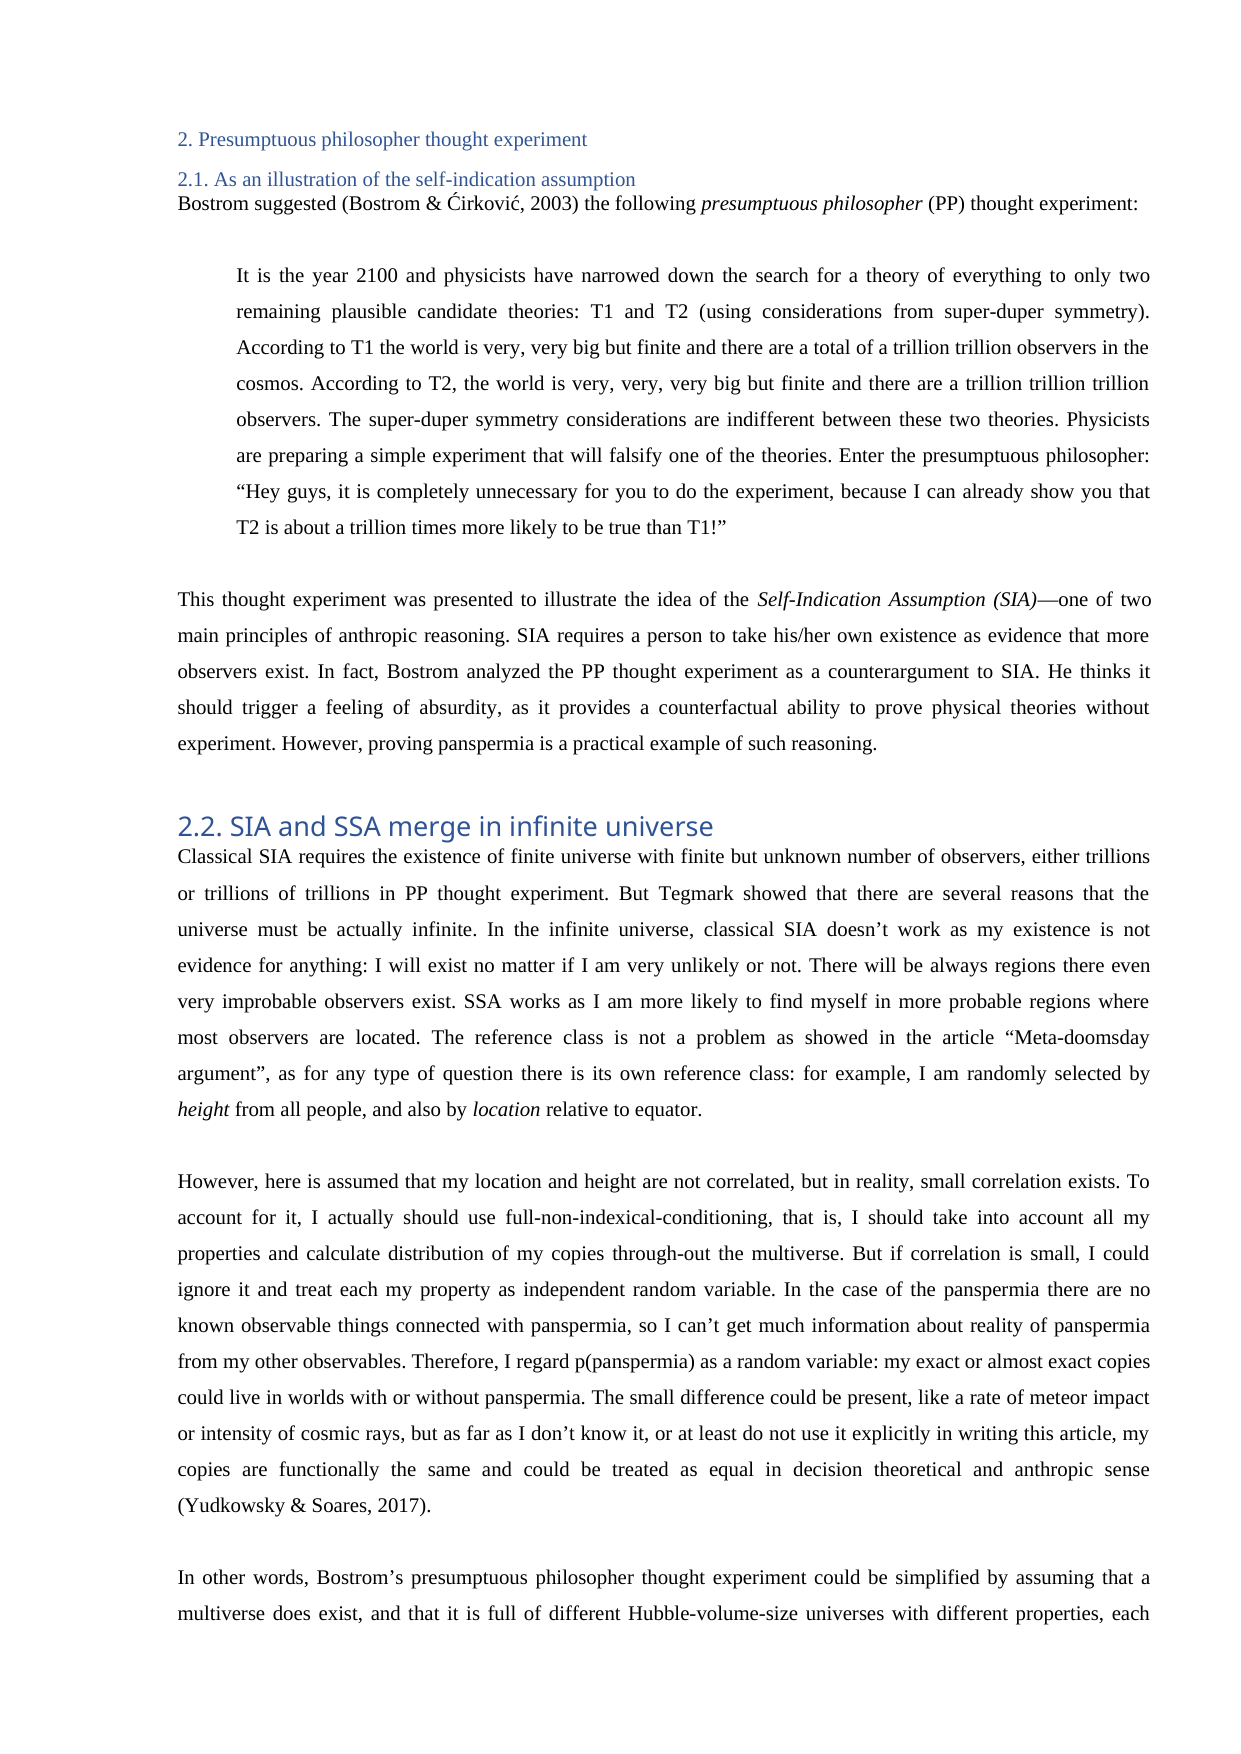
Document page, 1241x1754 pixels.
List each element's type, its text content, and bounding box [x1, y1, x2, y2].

subtitle 2. Presumptuous philosopher thought experiment [177, 126, 1152, 151]
text Classical SIA requires the existence of finite universe with finite but unknown number of observers, either trillions or trillions of trillions in PP thought experiment. But Tegmark showed that there are several reasons that the universe must be actually infinite. In the infinite universe, classical SIA doesn’t work as my existence is not evidence for anything: I will exist no matter if I am very unlikely or not. There will be always regions there even very improbable observers exist. SSA works as I am more likely to find myself in more probable regions where most observers are located. The reference class is not a problem as showed in the article “Meta-doomsday argument”, as for any type of question there is its own reference class: for example, I am randomly selected by height from all people, and also by location relative to equator. [177, 844, 1152, 1121]
subtitle 2.1. As an illustration of the self-indication assumption [177, 167, 1152, 191]
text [177, 1565, 1152, 1625]
text It is the year 2100 and physicists have narrowed down the search for a theory of everything to only two remaining plausible candidate theories: T1 and T2 (using considerations from super-duper symmetry). According to T1 the world is very, very big but finite and there are a total of a trillion trillion observers in the cosmos. According to T2, the world is very, very, very big but finite and there are a trillion trillion trillion observers. The super-duper symmetry considerations are indifferent between these two theories. Physicists are preparing a simple experiment that will falsify one of the theories. Enter the presumptuous philosopher: “Hey guys, it is completely unnecessary for you to do the experiment, because I can already show you that T2 is about a trillion times more likely to be true than T1!” [236, 263, 1152, 539]
text Bostrom suggested (Bostrom & Ćirković, 2003) the following presumptuous philosopher (PP) thought experiment: [177, 191, 1152, 215]
text However, here is assumed that my location and height are not correlated, but in reality, small correlation exists. To account for it, I actually should use full-non-indexical-conditioning, that is, I should take into account all my properties and calculate distribution of my copies through-out the multiverse. But if correlation is small, I could ignore it and treat each my property as independent random variable. In the case of the panspermia there are no known observable things connected with panspermia, so I can’t get much information about reality of panspermia from my other observables. Therefore, I regard p(panspermia) as a random variable: my exact or almost exact copies could live in worlds with or without panspermia. The small difference could be present, like a rate of meteor impact or intensity of cosmic rays, but as far as I don’t know it, or at least do not use it explicitly in writing this article, my copies are functionally the same and could be treated as equal in decision theoretical and anthropic sense (Yudkowsky & Soares, 2017). [177, 1169, 1152, 1517]
text This thought experiment was presented to illustrate the idea of the Self-Indication Assumption (SIA)—one of two main principles of anthropic reasoning. SIA requires a person to take his/her own existence as evidence that more observers exist. In fact, Bostrom analyzed the PP thought experiment as a counterargument to SIA. He thinks it should trigger a feeling of absurdity, as it provides a counterfactual ability to prove physical theories without experiment. However, proving panspermia is a practical example of such reasoning. [177, 587, 1152, 755]
subtitle 2.2. SIA and SSA merge in infinite universe [177, 808, 1152, 844]
